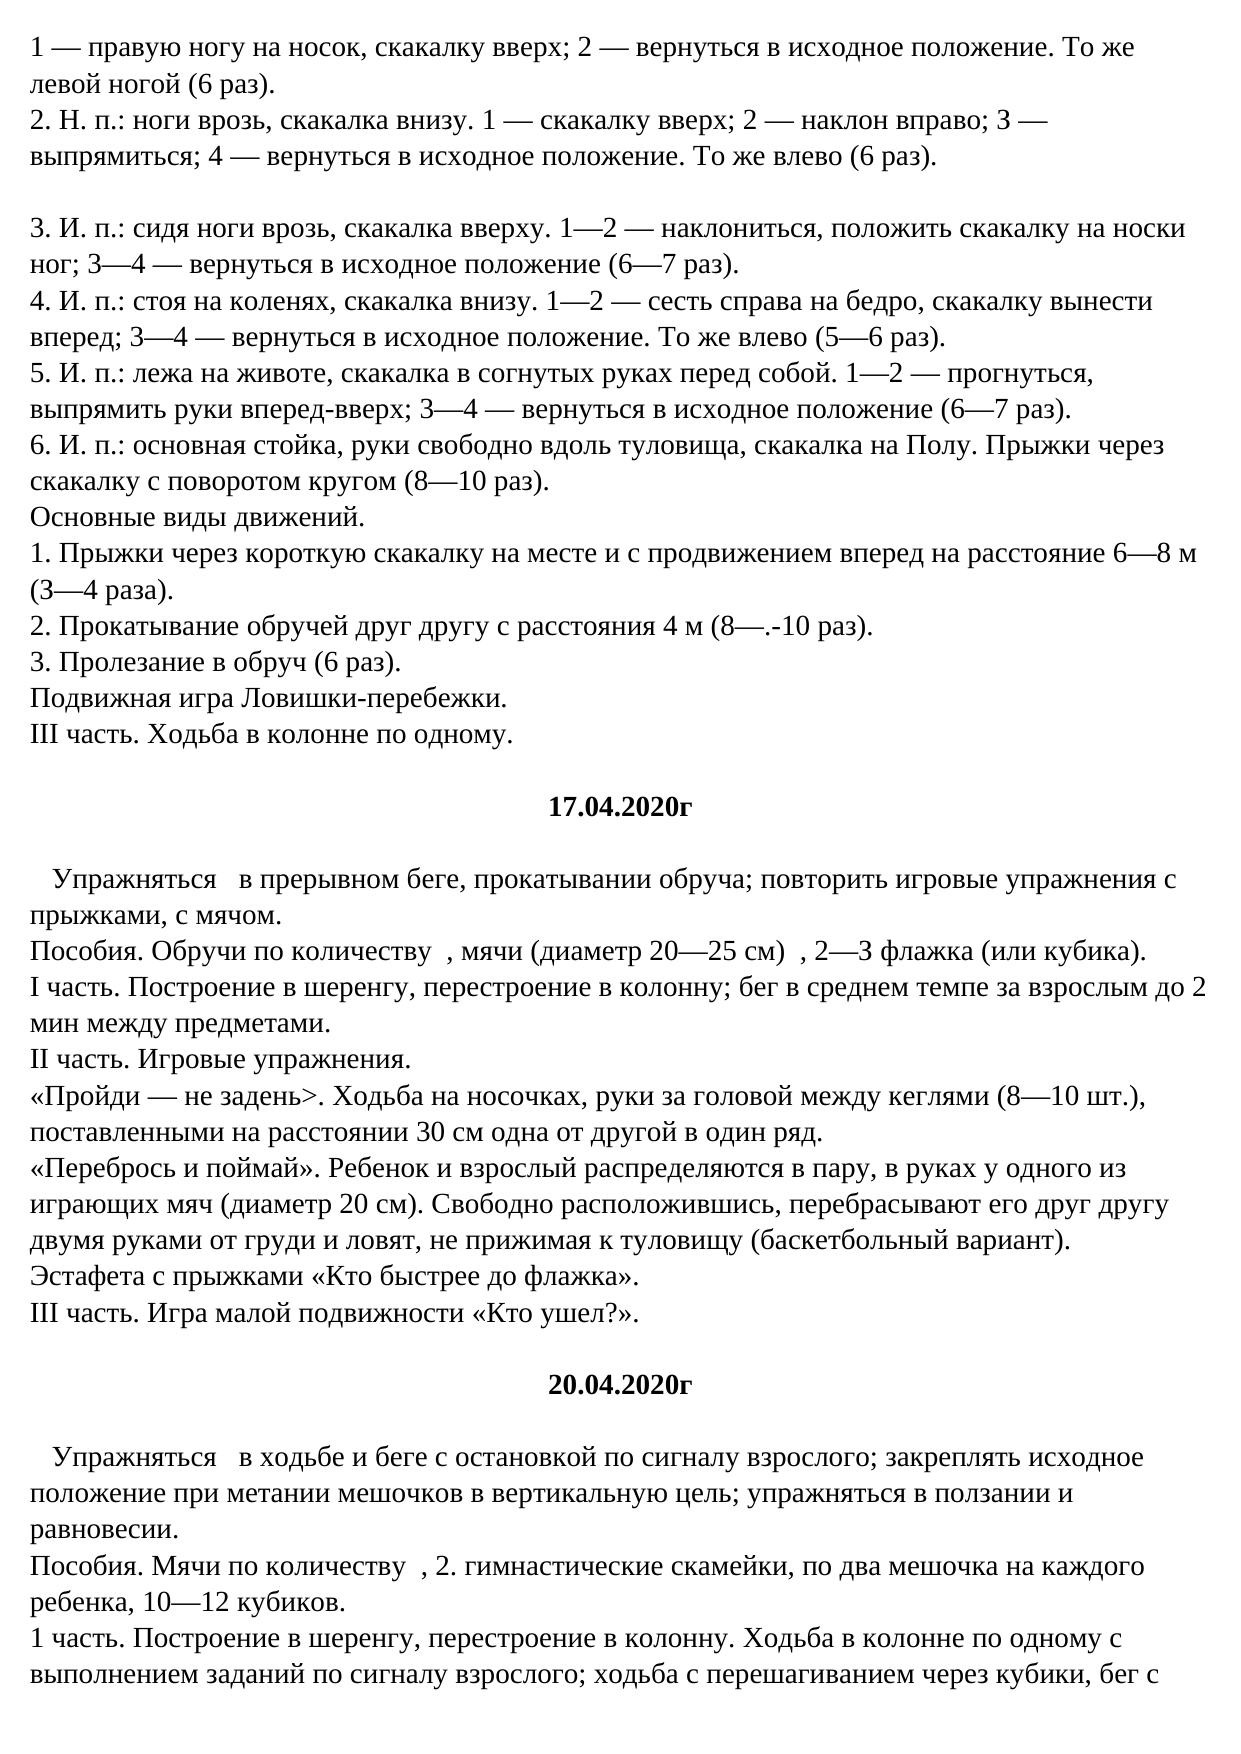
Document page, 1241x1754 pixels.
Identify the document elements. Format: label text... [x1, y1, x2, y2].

text 3. Пролезание в обруч (6 раз). [29, 644, 1211, 678]
text Подвижная игра Ловишки-перебежки. [29, 680, 1211, 714]
text Упражняться в ходьбе и беге с остановкой по сигналу взрослого; закреплять исходное положение при метании мешочков в вертикальную цель; упражняться в ползании и равновесии. [29, 1439, 1211, 1545]
text 3. И. п.: сидя ноги врозь, скакалка вверху. 1—2 — наклониться, положить скакалку на носки ног; 3—4 — вернуться в исходное положение (6—7 раз). [29, 210, 1211, 280]
text III часть. Игра малой подвижности «Кто ушел?». [29, 1295, 1211, 1328]
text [29, 1620, 1211, 1690]
text 20.04.2020г [29, 1367, 1211, 1401]
text Пособия. Обручи по количеству , мячи (диаметр 20—25 см) , 2—З флажка (или кубика). [29, 933, 1211, 967]
text Пособия. Мячи по количеству , 2. гимнастические скамейки, по два мешочка на каждого ребенка, 10—12 кубиков. [29, 1548, 1211, 1617]
text 2. Н. п.: ноги врозь, скакалка внизу. 1 — скакалку вверх; 2 — наклон вправо; З — выпрямиться; 4 — вернуться в исходное положение. То же влево (6 раз). [29, 102, 1211, 172]
text Основные виды движений. [29, 499, 1211, 533]
text Эстафета с прыжками «Кто быстрее до флажка». [29, 1258, 1211, 1292]
text I часть. Построение в шеренгу, перестроение в колонну; бег в среднем темпе за взрослым до 2 мин между предметами. [29, 969, 1211, 1039]
text «Пройди — не задень>. Ходьба на носочках, руки за головой между кеглями (8—10 шт.), поставленными на расстоянии 30 см одна от другой в один ряд. [29, 1078, 1211, 1147]
text 1. Прыжки через короткую скакалку на месте и с продвижением вперед на расстояние 6—8 м (З—4 раза). [29, 536, 1211, 605]
text 5. И. п.: лежа на животе, скакалка в согнутых руках перед собой. 1—2 — прогнуться, выпрямить руки вперед-вверх; 3—4 — вернуться в исходное положение (6—7 раз). [29, 355, 1211, 424]
text «Перебрось и поймай». Ребенок и взрослый распределяются в пару, в руках у одного из играющих мяч (диаметр 20 см). Свободно расположившись, перебрасывают его друг другу двумя руками от груди и ловят, не прижимая к туловищу (баскетбольный вариант). [29, 1150, 1211, 1256]
text II часть. Игровые упражнения. [29, 1042, 1211, 1075]
text III часть. Ходьба в колонне по одному. [29, 716, 1211, 750]
text 17.04.2020г [29, 789, 1211, 822]
text Упражняться в прерывном беге, прокатывании обруча; повторить игровые упражнения с прыжками, с мячом. [29, 861, 1211, 931]
text 6. И. п.: основная стойка, руки свободно вдоль туловища, скакалка на Полу. Прыжки через скакалку с поворотом кругом (8—10 раз). [29, 427, 1211, 497]
text 1 — правую ногу на носок, скакалку вверх; 2 — вернуться в исходное положение. То же левой ногой (6 раз). [29, 29, 1211, 99]
text 2. Прокатывание обручей друг другу с расстояния 4 м (8—.-10 раз). [29, 608, 1211, 641]
text 4. И. п.: стоя на коленях, скакалка внизу. 1—2 — сесть справа на бедро, скакалку вынести вперед; 3—4 — вернуться в исходное положение. То же влево (5—6 раз). [29, 283, 1211, 352]
